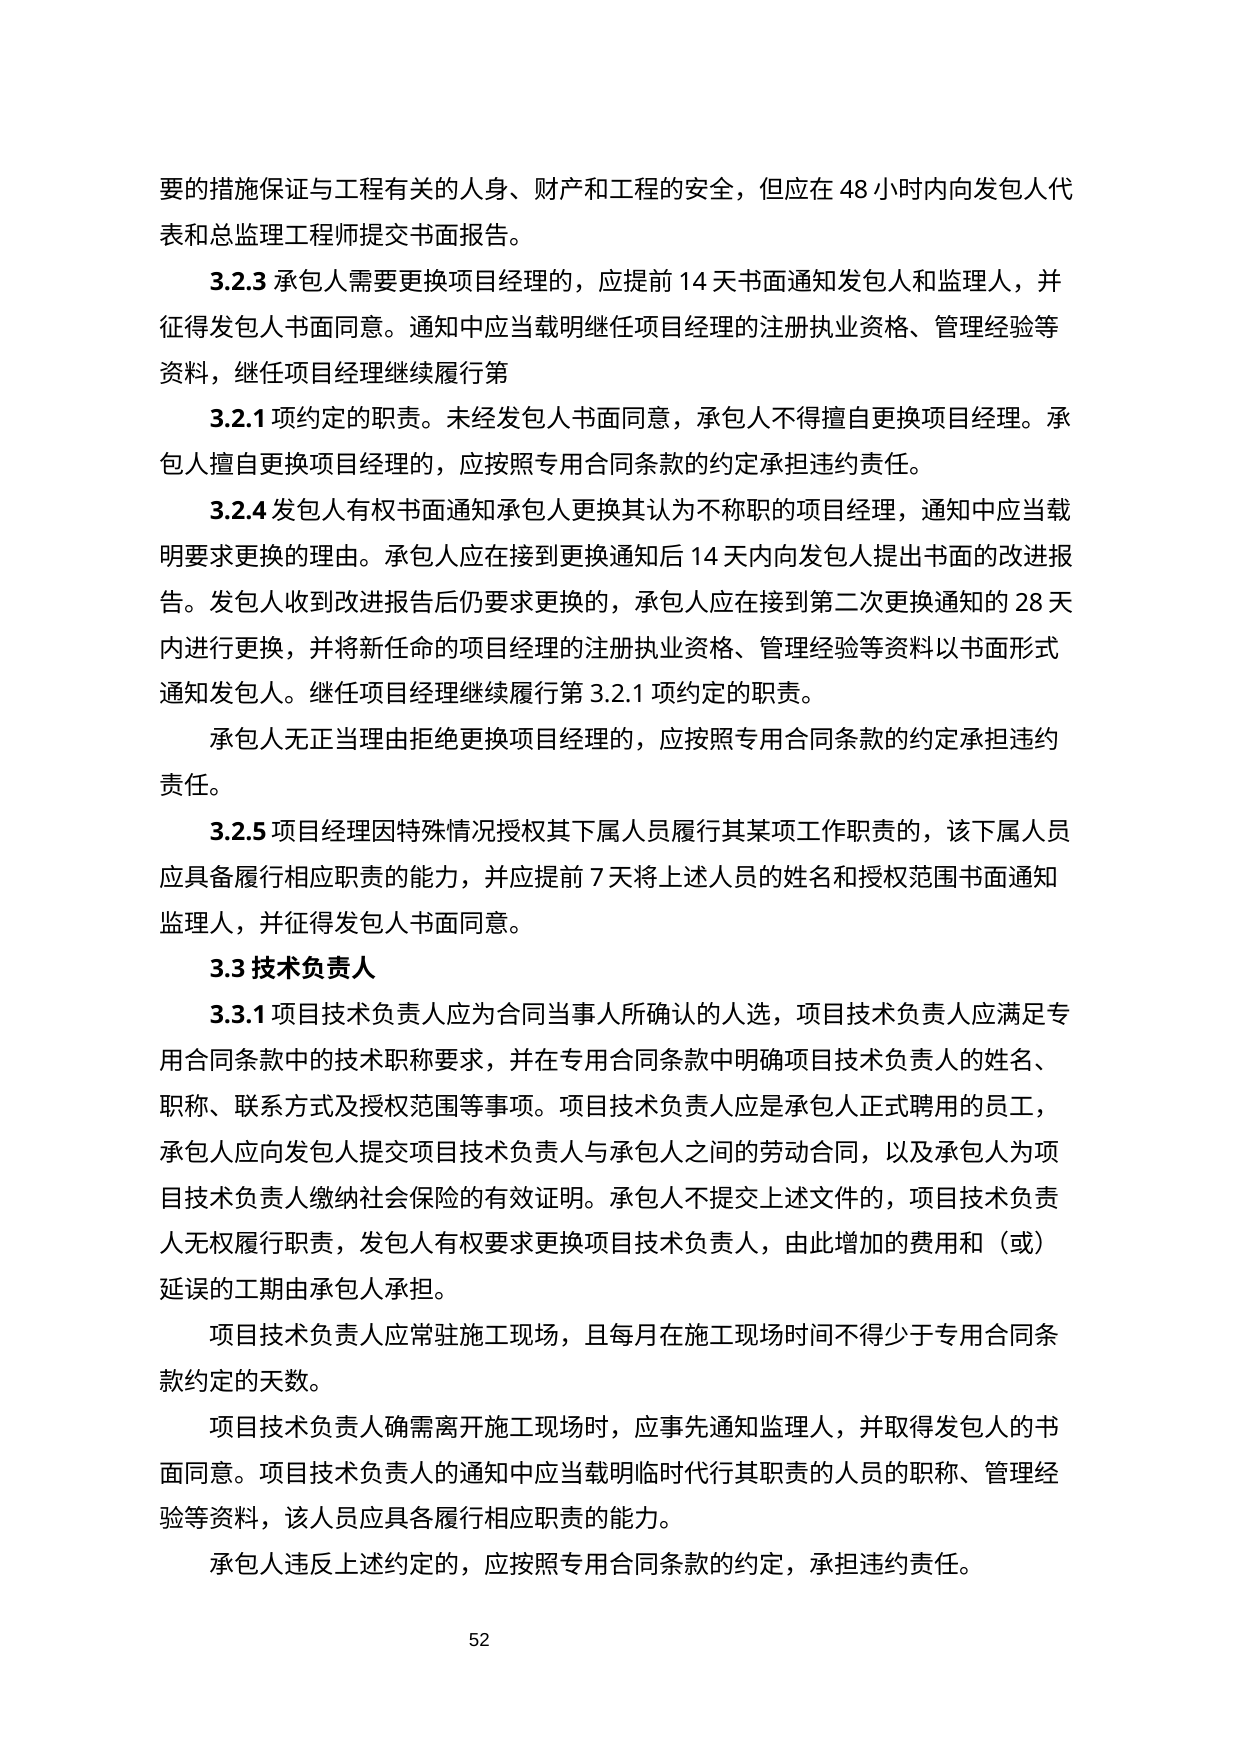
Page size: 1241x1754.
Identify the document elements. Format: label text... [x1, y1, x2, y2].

text 3.2.1项约定的职责。未经发包人书面同意，承包人不得擅自更换项目经理。承包人擅自更换项目经理的，应按照专用合同条款的约定承担违约责任。 [159, 391, 1078, 483]
text 3.3 技术负责人 [159, 941, 1078, 987]
text 3.2.5项目经理因特殊情况授权其下属人员履行其某项工作职责的，该下属人员应具备履行相应职责的能力，并应提前7天将上述人员的姓名和授权范围书面通知监理人，并征得发包人书面同意。 [159, 804, 1078, 941]
text 3.3.1项目技术负责人应为合同当事人所确认的人选，项目技术负责人应满足专用合同条款中的技术职称要求，并在专用合同条款中明确项目技术负责人的姓名、职称、联系方式及授权范围等事项。项目技术负责人应是承包人正式聘用的员工，承包人应向发包人提交项目技术负责人与承包人之间的劳动合同，以及承包人为项目技术负责人缴纳社会保险的有效证明。承包人不提交上述文件的，项目技术负责人无权履行职责，发包人有权要求更换项目技术负责人，由此增加的费用和（或）延误的工期由承包人承担。 [159, 987, 1078, 1308]
text 项目技术负责人确需离开施工现场时，应事先通知监理人，并取得发包人的书面同意。项目技术负责人的通知中应当载明临时代行其职责的人员的职称、管理经验等资料，该人员应具各履行相应职责的能力。 [159, 1399, 1078, 1537]
text 承包人违反上述约定的，应按照专用合同条款的约定，承担违约责任。 [159, 1537, 1078, 1583]
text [159, 162, 1078, 254]
text 3.2.3 承包人需要更换项目经理的，应提前14天书面通知发包人和监理人，并征得发包人书面同意。通知中应当载明继任项目经理的注册执业资格、管理经验等资料，继任项目经理继续履行第 [159, 254, 1078, 391]
text 3.2.4发包人有权书面通知承包人更换其认为不称职的项目经理，通知中应当载明要求更换的理由。承包人应在接到更换通知后14天内向发包人提出书面的改进报告。发包人收到改进报告后仍要求更换的，承包人应在接到第二次更换通知的28天内进行更换，并将新任命的项目经理的注册执业资格、管理经验等资料以书面形式通知发包人。继任项目经理继续履行第3.2.1项约定的职责。 [159, 483, 1078, 712]
text 承包人无正当理由拒绝更换项目经理的，应按照专用合同条款的约定承担违约责任。 [159, 712, 1078, 804]
text 项目技术负责人应常驻施工现场，且每月在施工现场时间不得少于专用合同条款约定的天数。 [159, 1308, 1078, 1399]
